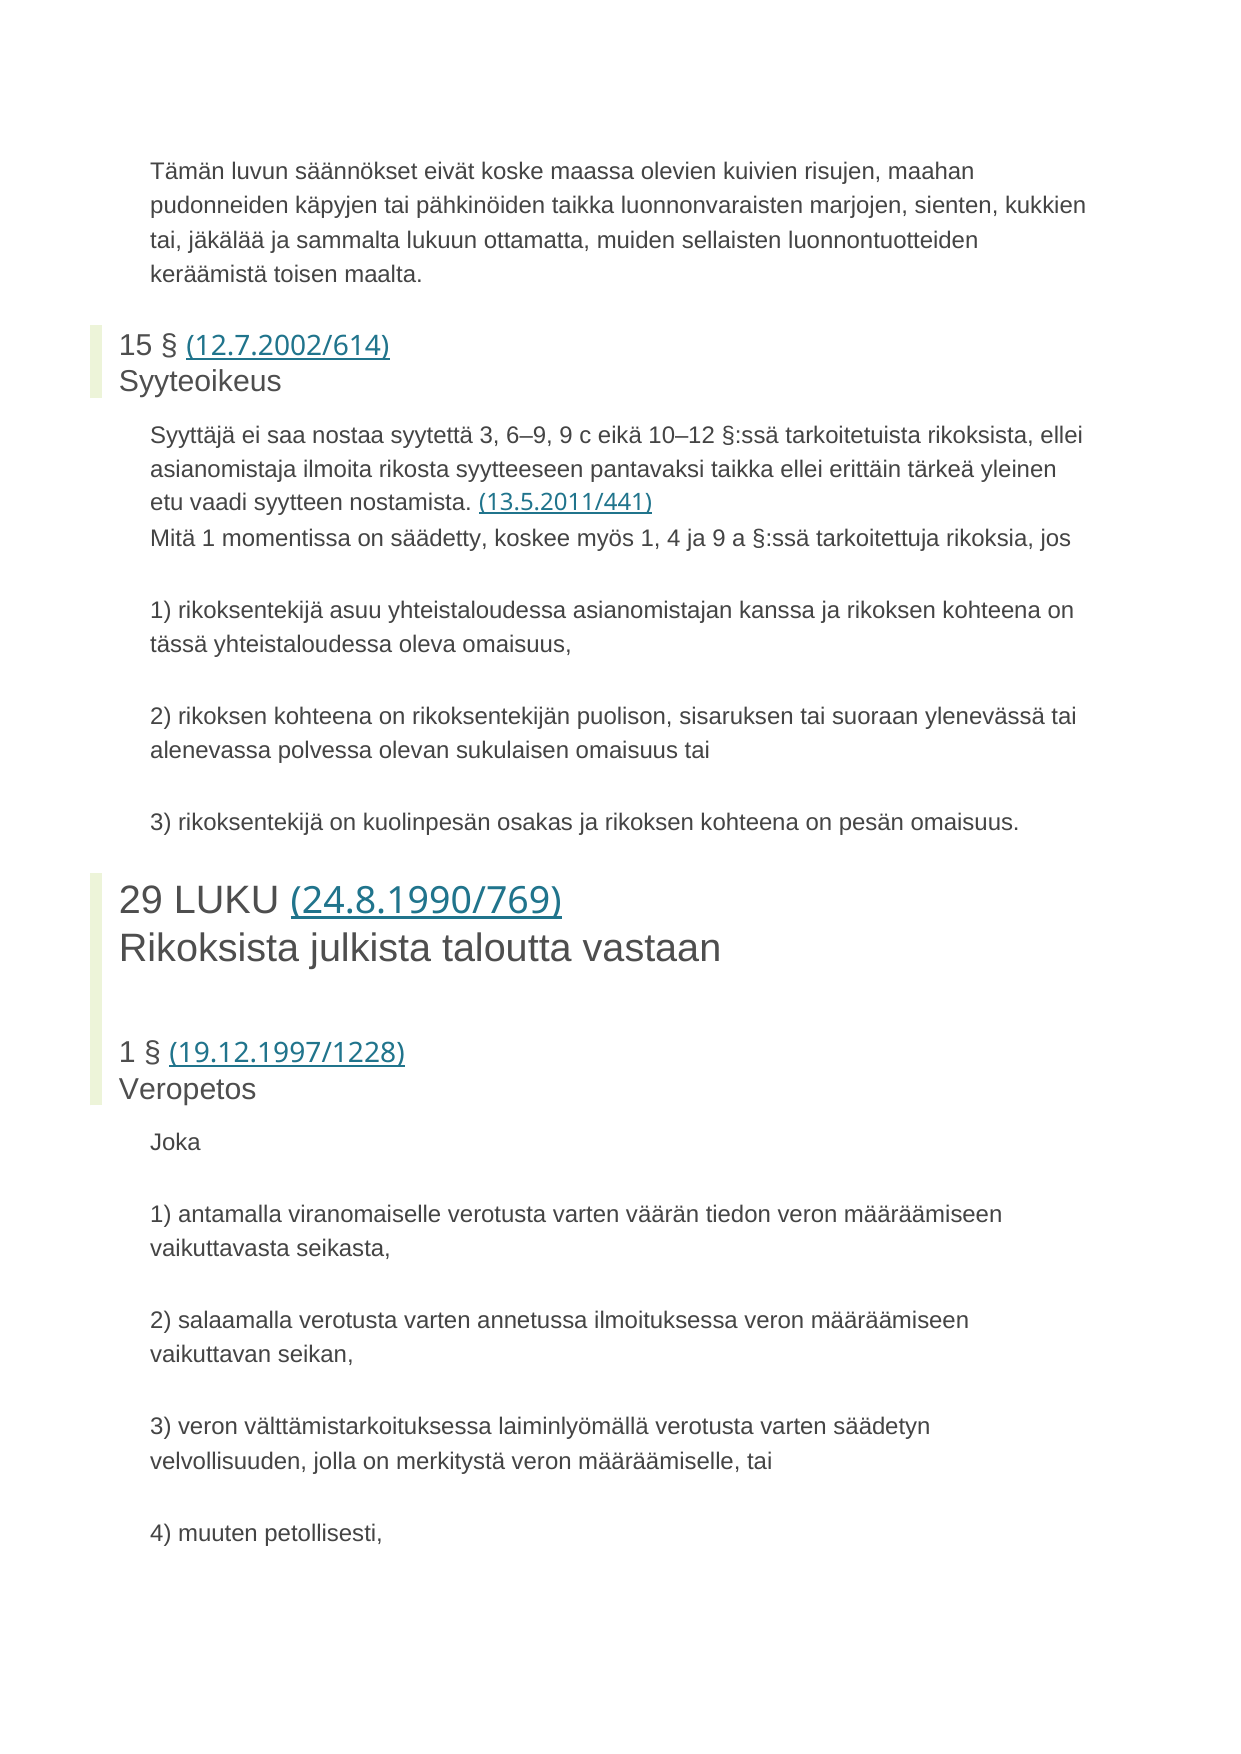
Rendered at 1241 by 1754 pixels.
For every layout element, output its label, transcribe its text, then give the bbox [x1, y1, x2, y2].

text Syyteoikeus [102, 363, 1090, 398]
text Tämän luvun säännökset eivät koske maassa olevien kuivien risujen, maahan pudonneiden käpyjen tai pähkinöiden taikka luonnonvaraisten marjojen, sienten, kukkien tai, jäkälää ja sammalta lukuun ottamatta, muiden sellaisten luonnontuotteiden keräämistä toisen maalta. [150, 150, 1090, 287]
text 1 § (19.12.1997/1228) [102, 1032, 1090, 1071]
text Mitä 1 momentissa on säädetty, koskee myös 1, 4 ja 9 a §:ssä tarkoitettuja rikoksia, jos [150, 517, 1090, 551]
text 2) salaamalla verotusta varten annetussa ilmoituksessa veron määräämiseen vaikuttavan seikan, [150, 1299, 1090, 1368]
text 1) antamalla viranomaiselle verotusta varten väärän tiedon veron määräämiseen vaikuttavasta seikasta, [150, 1193, 1090, 1262]
text Veropetos [102, 1071, 1090, 1105]
text 4) muuten petollisesti, [150, 1512, 1090, 1546]
text Rikoksista julkista taloutta vastaan [102, 924, 1090, 970]
text Joka [150, 1121, 1090, 1155]
text 3) rikoksentekijä on kuolinpesän osakas ja rikoksen kohteena on pesän omaisuus. [150, 801, 1090, 836]
text 3) veron välttämistarkoituksessa laiminlyömällä verotusta varten säädetyn velvollisuuden, jolla on merkitystä veron määräämiselle, tai [150, 1405, 1090, 1474]
text Syyttäjä ei saa nostaa syytettä 3, 6–9, 9 c eikä 10–12 §:ssä tarkoitetuista rikoksista, ellei asianomistaja ilmoita rikosta syytteeseen pantavaksi taikka ellei erittäin tärkeä yleinen etu vaadi syytteen nostamista. (13.5.2011/441) [150, 414, 1090, 517]
text 15 § (12.7.2002/614) [102, 325, 1090, 363]
text 1) rikoksentekijä asuu yhteistaloudessa asianomistajan kanssa ja rikoksen kohteena on tässä yhteistaloudessa oleva omaisuus, [150, 589, 1090, 657]
text 29 LUKU (24.8.1990/769) [102, 873, 1090, 924]
text 2) rikoksen kohteena on rikoksentekijän puolison, sisaruksen tai suoraan ylenevässä tai alenevassa polvessa olevan sukulaisen omaisuus tai [150, 695, 1090, 764]
